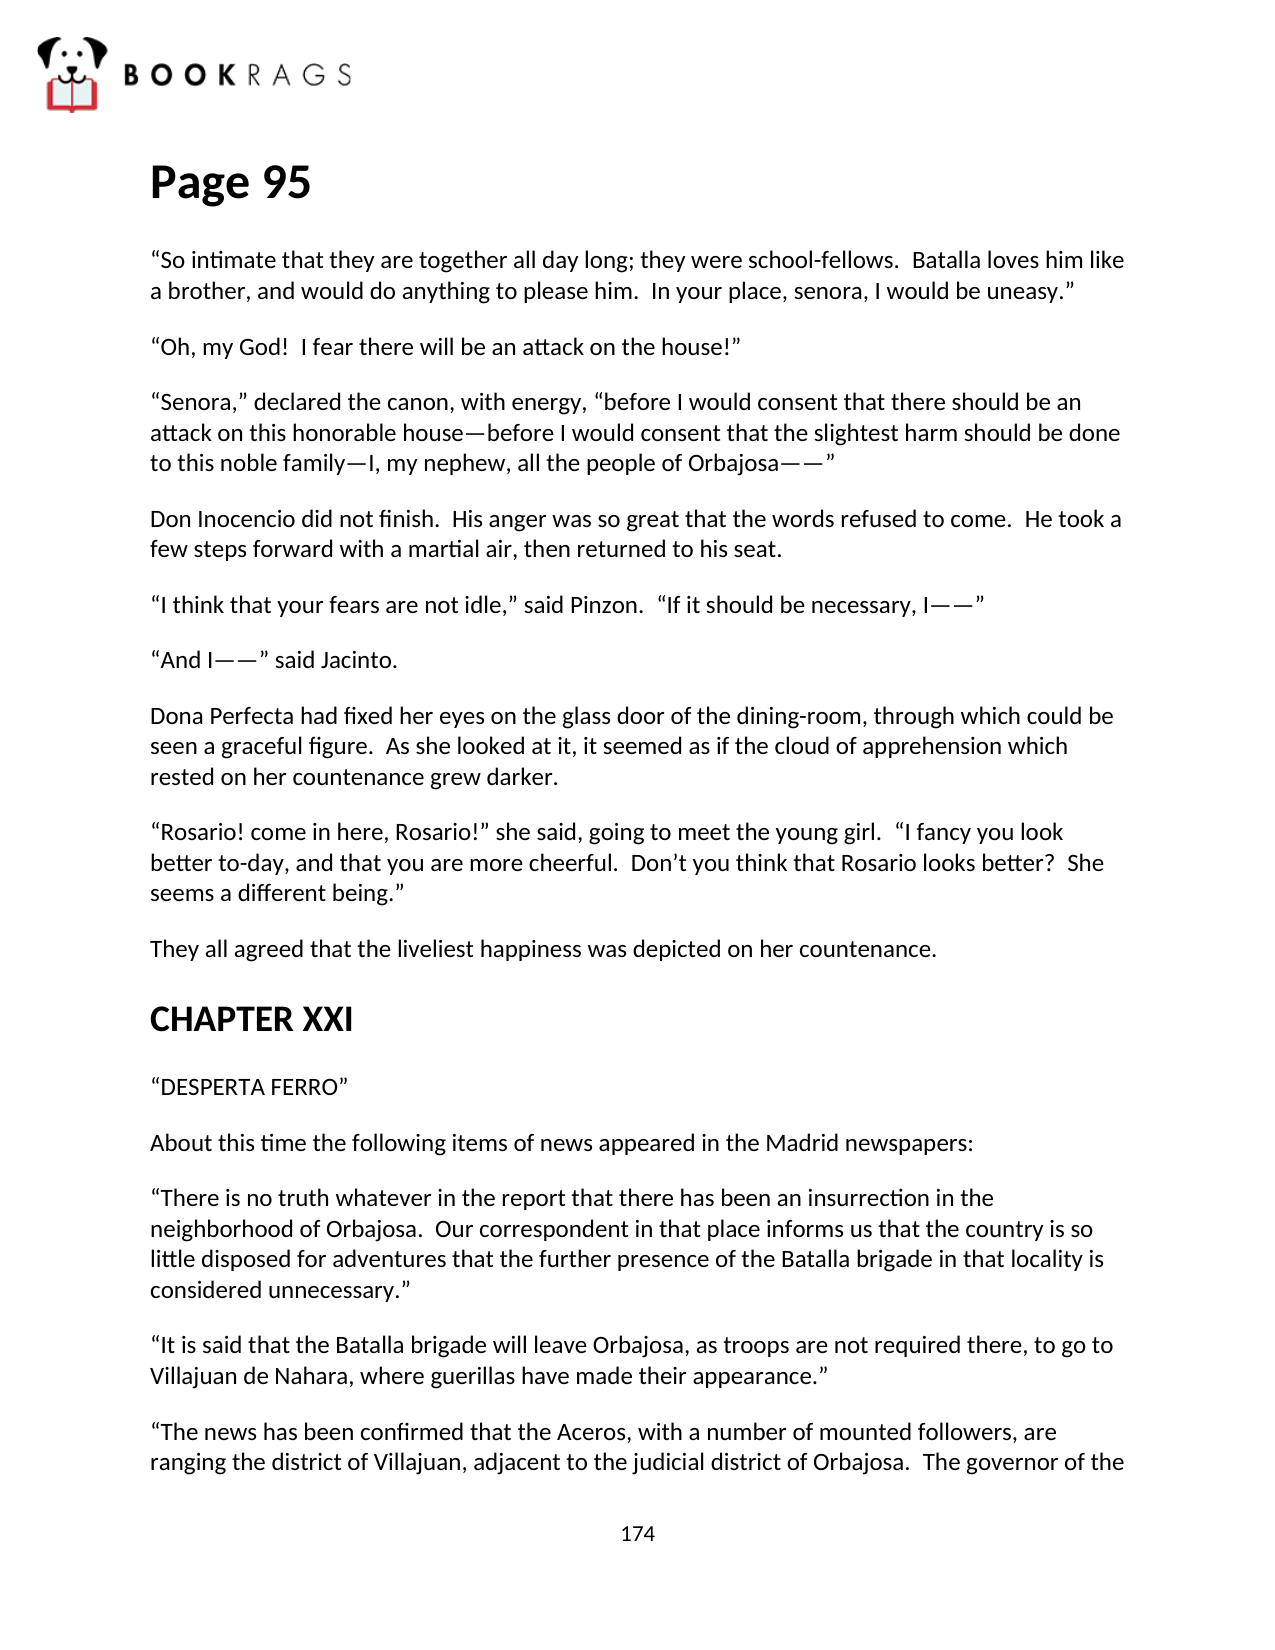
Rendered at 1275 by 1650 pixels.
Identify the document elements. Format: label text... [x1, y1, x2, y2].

text “And I——­” said Jacinto. [150, 644, 1125, 675]
text Dona Perfecta had fixed her eyes on the glass door of the dining-room, through which could be seen a graceful figure. As she looked at it, it seemed as if the cloud of apprehension which rested on her countenance grew darker. [150, 700, 1125, 791]
text “I think that your fears are not idle,” said Pinzon. “If it should be necessary, I——­” [150, 589, 1125, 619]
text Don Inocencio did not finish. His anger was so great that the words refused to come. He took a few steps forward with a martial air, then returned to his seat. [150, 503, 1125, 564]
picture [37, 37, 351, 113]
text CHAPTER XXI [150, 994, 1125, 1040]
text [150, 1416, 1125, 1477]
text “It is said that the Batalla brigade will leave Orbajosa, as troops are not required there, to go to Villajuan de Nahara, where guerillas have made their appearance.” [150, 1330, 1125, 1391]
text “DESPERTA FERRO” [150, 1072, 1125, 1102]
text About this time the following items of news appeared in the Madrid newspapers: [150, 1127, 1125, 1158]
text “So intimate that they are together all day long; they were school-fellows. Batalla loves him like a brother, and would do anything to please him. In your place, senora, I would be uneasy.” [150, 244, 1125, 306]
text They all agreed that the liveliest happiness was depicted on her countenance. [150, 933, 1125, 963]
text “Oh, my God! I fear there will be an attack on the house!” [150, 331, 1125, 361]
text “Senora,” declared the canon, with energy, “before I would consent that there should be an attack on this honorable house—­before I would consent that the slightest harm should be done to this noble family—­I, my nephew, all the people of Orbajosa——­” [150, 386, 1125, 478]
text Page 95 [150, 150, 1125, 211]
text “There is no truth whatever in the report that there has been an insurrection in the neighborhood of Orbajosa. Our correspondent in that place informs us that the country is so little disposed for adventures that the further presence of the Batalla brigade in that locality is considered unnecessary.” [150, 1183, 1125, 1305]
text “Rosario! come in here, Rosario!” she said, going to meet the young girl. “I fancy you look better to-day, and that you are more cheerful. Don’t you think that Rosario looks better? She seems a different being.” [150, 816, 1125, 908]
